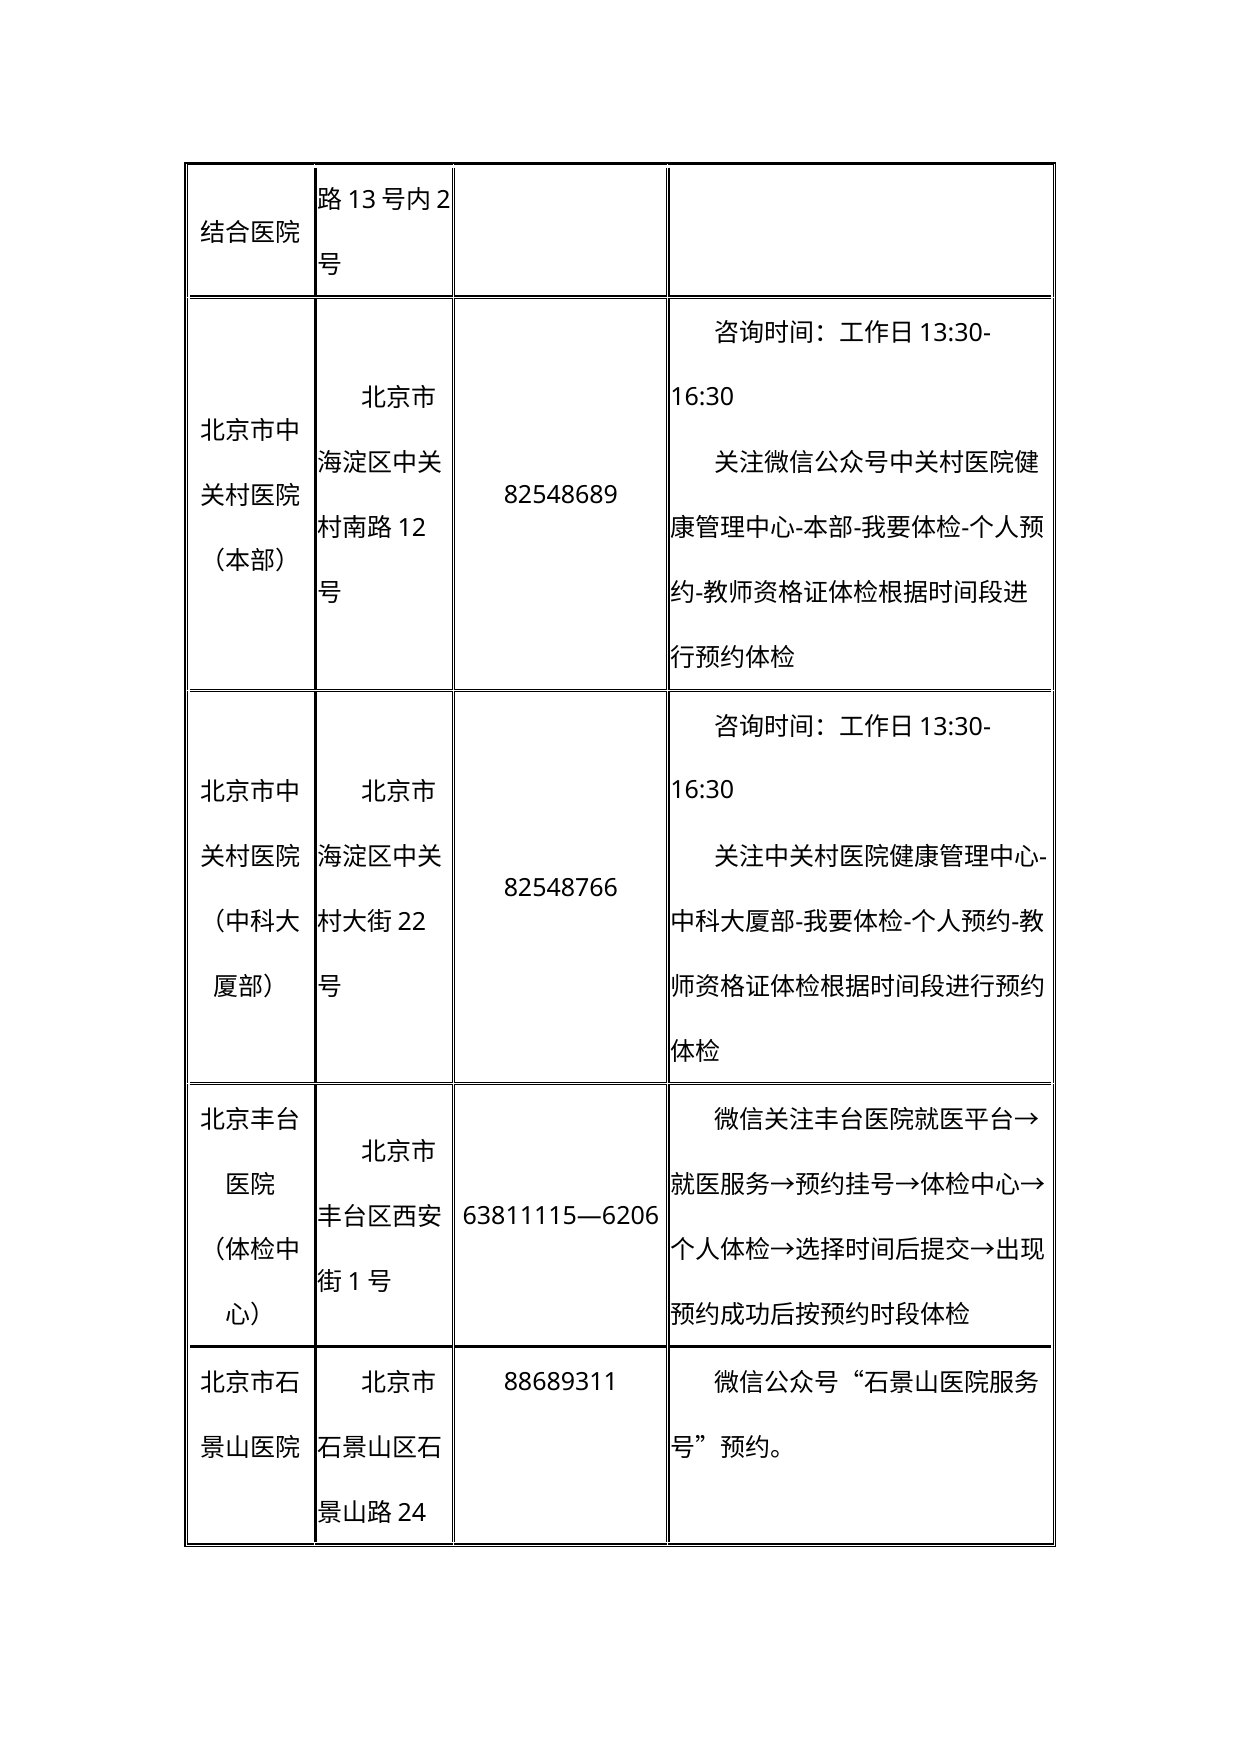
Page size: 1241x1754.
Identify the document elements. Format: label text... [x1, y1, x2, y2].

table_cell 北京市第一中西医结合医院 [188, 164, 315, 295]
table_cell 咨询时间：工作日13:30-16:30 关注中关村医院健康管理中心-中科大厦部-我要体检-个人预约-教师资格证体检根据时间段进行预约体检 [670, 689, 1053, 1082]
table_cell 北京市石景山区石景山路24号 [315, 1348, 454, 1543]
table_cell 85994498 [454, 164, 668, 295]
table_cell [668, 165, 1053, 295]
table_cell 咨询时间：工作日13:30-16:30 关注微信公众号中关村医院健康管理中心-本部-我要体检-个人预约-教师资格证体检根据时间段进行预约体检 [670, 295, 1053, 688]
table_cell 82548766 [455, 692, 666, 1082]
table_cell 北京市中关村医院 （本部） [188, 295, 314, 688]
table_cell 北京市海淀区中关村南路12号 [317, 299, 452, 688]
table_cell 微信关注丰台医院就医平台→就医服务→预约挂号→体检中心→个人体检→选择时间后提交→出现预约成功后按预约时段体检 [668, 1082, 1054, 1345]
table_cell 微信公众号“石景山医院服务号”预约。 [668, 1345, 1053, 1543]
table_cell 北京市海淀区中关村大街22号 [317, 692, 452, 1082]
table_cell 88689311 [454, 1345, 668, 1543]
table_cell 北京市中关村医院 （中科大厦部） [188, 689, 314, 1082]
table_cell 北京市丰台区西安街1号 [317, 1085, 452, 1345]
table_cell 北京市石景山医院 [188, 1345, 315, 1543]
table_cell 63811115—6206 [455, 1085, 666, 1345]
table_cell 北京市朝阳区金台路13号内2号 [315, 165, 454, 295]
table_cell 北京丰台医院 （体检中心） [186, 1082, 315, 1345]
table_cell 82548689 [455, 299, 666, 688]
